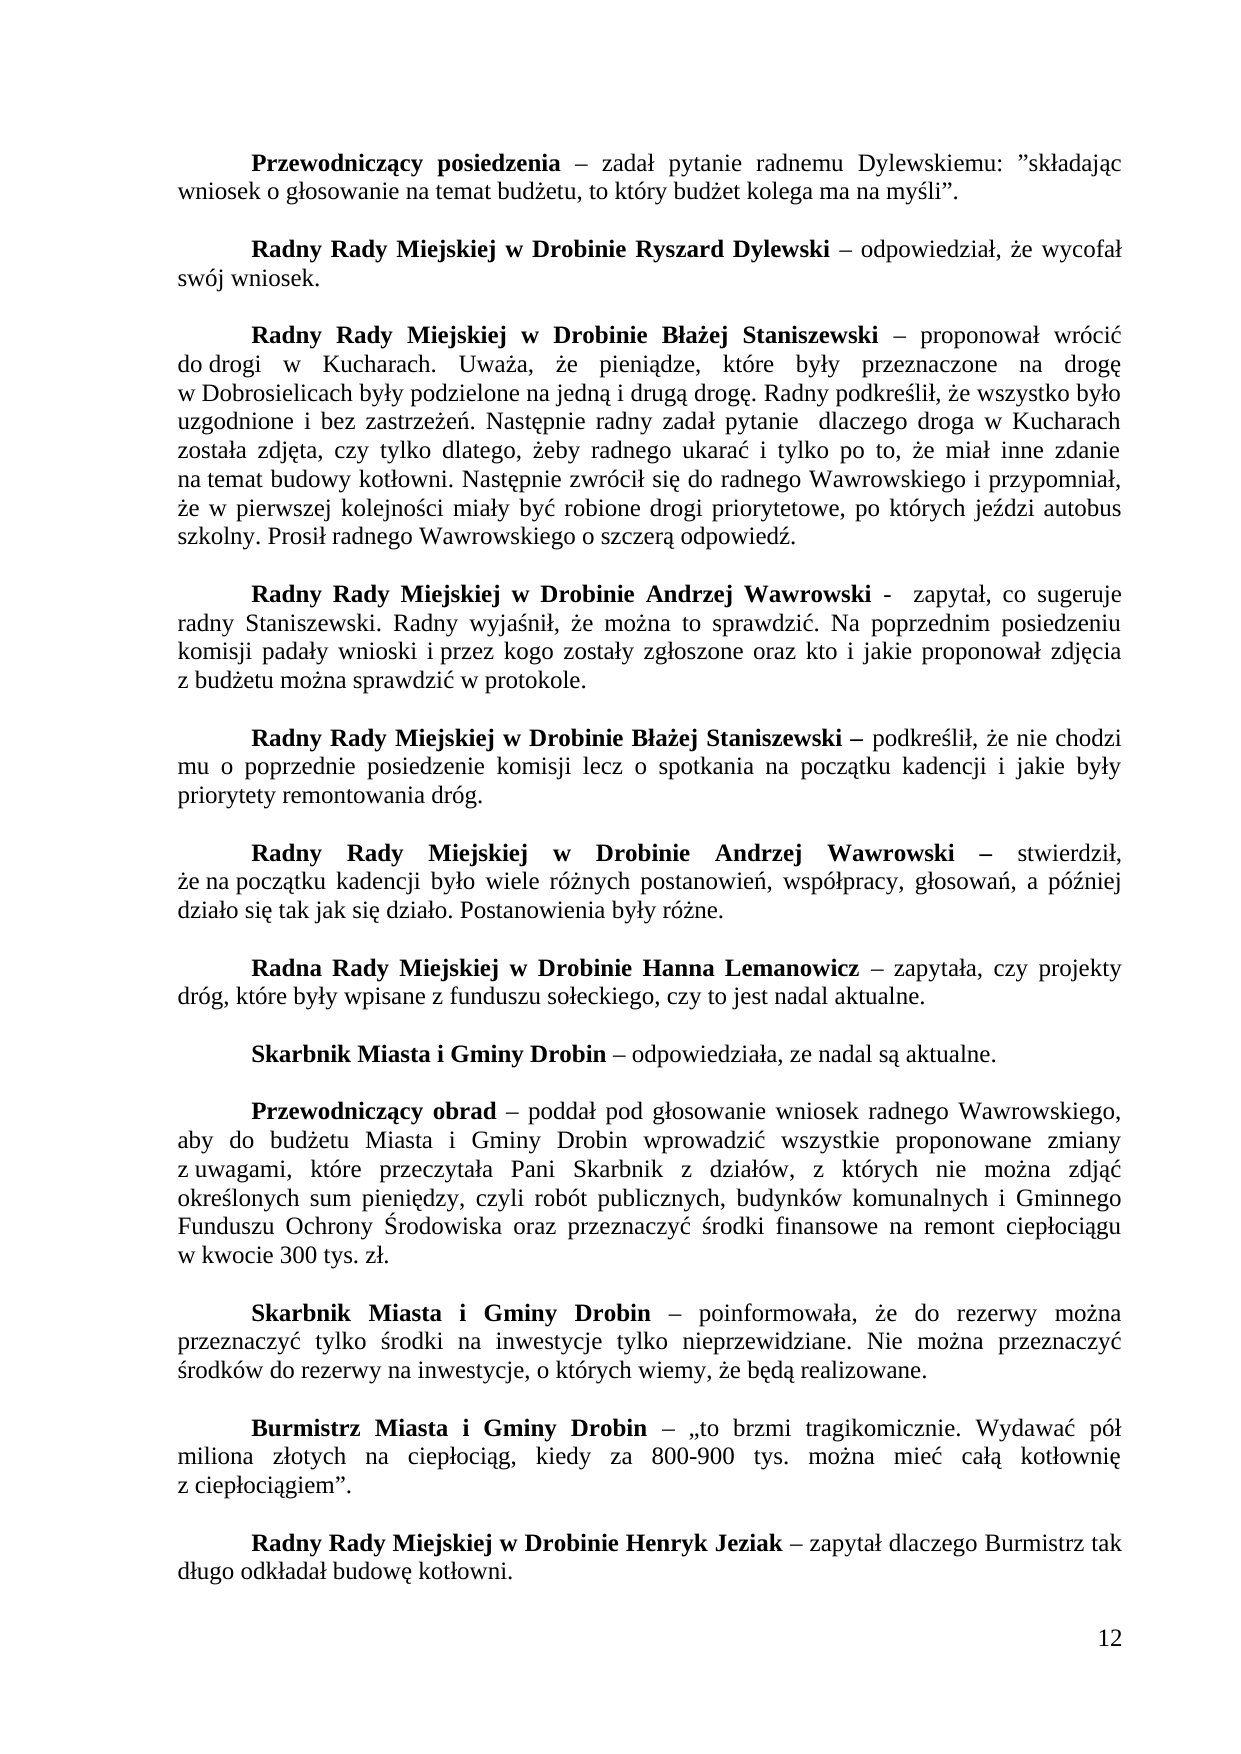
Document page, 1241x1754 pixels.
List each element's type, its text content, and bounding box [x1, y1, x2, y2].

text Przewodniczący posiedzenia – zadał pytanie radnemu Dylewskiemu: ”składając wniosek o głosowanie na temat budżetu, to który budżet kolega ma na myśli”. [177, 148, 1122, 205]
text Radny Rady Miejskiej w Drobinie Henryk Jeziak – zapytał dlaczego Burmistrz tak długo odkładał budowę kotłowni. [177, 1528, 1122, 1585]
text Burmistrz Miasta i Gminy Drobin – „to brzmi tragikomicznie. Wydawać pół miliona złotych na ciepłociąg, kiedy za 800-900 tys. można mieć całą kotłownię z ciepłociągiem”. [177, 1413, 1122, 1499]
text Radna Rady Miejskiej w Drobinie Hanna Lemanowicz – zapytała, czy projekty dróg, które były wpisane z funduszu sołeckiego, czy to jest nadal aktualne. [177, 953, 1122, 1010]
text Przewodniczący obrad – poddał pod głosowanie wniosek radnego Wawrowskiego, aby do budżetu Miasta i Gminy Drobin wprowadzić wszystkie proponowane zmiany z uwagami, które przeczytała Pani Skarbnik z działów, z których nie można zdjąć określonych sum pieniędzy, czyli robót publicznych, budynków komunalnych i Gminnego Funduszu Ochrony Środowiska oraz przeznaczyć środki finansowe na remont ciepłociągu w kwocie 300 tys. zł. [177, 1096, 1122, 1269]
text Radny Rady Miejskiej w Drobinie Błażej Staniszewski – podkreślił, że nie chodzi mu o poprzednie posiedzenie komisji lecz o spotkania na początku kadencji i jakie były priorytety remontowania dróg. [177, 723, 1122, 809]
text Radny Rady Miejskiej w Drobinie Błażej Staniszewski – proponował wrócić do drogi w Kucharach. Uważa, że pieniądze, które były przeznaczone na drogę w Dobrosielicach były podzielone na jedną i drugą drogę. Radny podkreślił, że wszystko było uzgodnione i bez zastrzeżeń. Następnie radny zadał pytanie dlaczego droga w Kucharach została zdjęta, czy tylko dlatego, żeby radnego ukarać i tylko po to, że miał inne zdanie na temat budowy kotłowni. Następnie zwrócił się do radnego Wawrowskiego i przypomniał, że w pierwszej kolejności miały być robione drogi priorytetowe, po których jeździ autobus szkolny. Prosił radnego Wawrowskiego o szczerą odpowiedź. [177, 320, 1122, 550]
text Radny Rady Miejskiej w Drobinie Andrzej Wawrowski - zapytał, co sugeruje radny Staniszewski. Radny wyjaśnił, że można to sprawdzić. Na poprzednim posiedzeniu komisji padały wnioski i przez kogo zostały zgłoszone oraz kto i jakie proponował zdjęcia z budżetu można sprawdzić w protokole. [177, 579, 1122, 694]
text Skarbnik Miasta i Gminy Drobin – odpowiedziała, ze nadal są aktualne. [177, 1039, 1122, 1068]
text Skarbnik Miasta i Gminy Drobin – poinformowała, że do rezerwy można przeznaczyć tylko środki na inwestycje tylko nieprzewidziane. Nie można przeznaczyć środków do rezerwy na inwestycje, o których wiemy, że będą realizowane. [177, 1298, 1122, 1384]
text Radny Rady Miejskiej w Drobinie Ryszard Dylewski – odpowiedział, że wycofał swój wniosek. [177, 234, 1122, 291]
text Radny Rady Miejskiej w Drobinie Andrzej Wawrowski – stwierdził, że na początku kadencji było wiele różnych postanowień, współpracy, głosowań, a później działo się tak jak się działo. Postanowienia były różne. [177, 838, 1122, 924]
